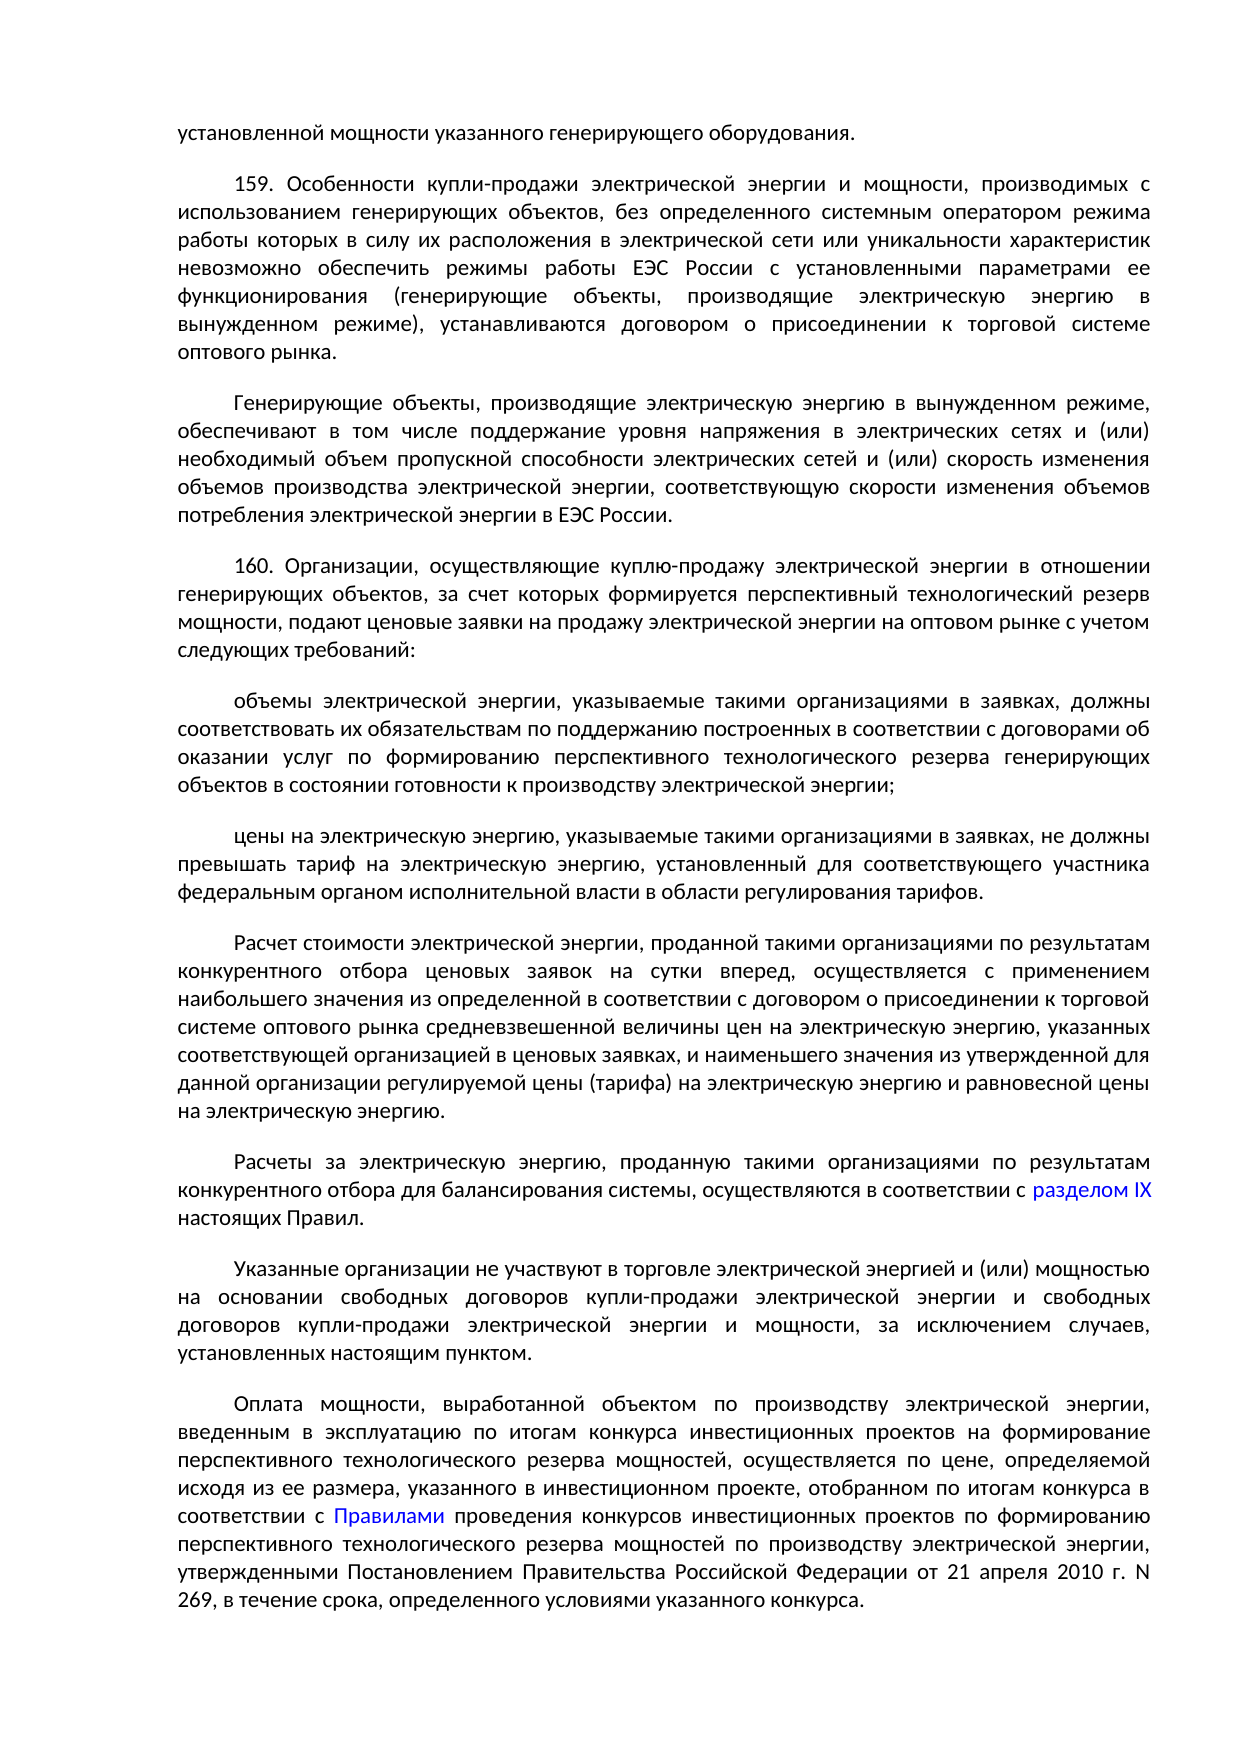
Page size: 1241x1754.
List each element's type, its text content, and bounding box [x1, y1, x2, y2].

text цены на электрическую энергию, указываемые такими организациями в заявках, не должны превышать тариф на электрическую энергию, установленный для соответствующего участника федеральным органом исполнительной власти в области регулирования тарифов. [177, 821, 1152, 905]
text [177, 118, 1152, 146]
text Генерирующие объекты, производящие электрическую энергию в вынужденном режиме, обеспечивают в том числе поддержание уровня напряжения в электрических сетях и (или) необходимый объем пропускной способности электрических сетей и (или) скорость изменения объемов производства электрической энергии, соответствующую скорости изменения объемов потребления электрической энергии в ЕЭС России. [177, 388, 1152, 528]
text Расчет стоимости электрической энергии, проданной такими организациями по результатам конкурентного отбора ценовых заявок на сутки вперед, осуществляется с применением наибольшего значения из определенной в соответствии с договором о присоединении к торговой системе оптового рынка средневзвешенной величины цен на электрическую энергию, указанных соответствующей организацией в ценовых заявках, и наименьшего значения из утвержденной для данной организации регулируемой цены (тарифа) на электрическую энергию и равновесной цены на электрическую энергию. [177, 928, 1152, 1124]
text Оплата мощности, выработанной объектом по производству электрической энергии, введенным в эксплуатацию по итогам конкурса инвестиционных проектов на формирование перспективного технологического резерва мощностей, осуществляется по цене, определяемой исходя из ее размера, указанного в инвестиционном проекте, отобранном по итогам конкурса в соответствии с Правилами проведения конкурсов инвестиционных проектов по формированию перспективного технологического резерва мощностей по производству электрической энергии, утвержденными Постановлением Правительства Российской Федерации от 21 апреля 2010 г. N 269, в течение срока, определенного условиями указанного конкурса. [177, 1389, 1152, 1613]
text Указанные организации не участвуют в торговле электрической энергией и (или) мощностью на основании свободных договоров купли-продажи электрической энергии и свободных договоров купли-продажи электрической энергии и мощности, за исключением случаев, установленных настоящим пунктом. [177, 1254, 1152, 1366]
text Расчеты за электрическую энергию, проданную такими организациями по результатам конкурентного отбора для балансирования системы, осуществляются в соответствии с разделом IX настоящих Правил. [177, 1147, 1152, 1231]
text объемы электрической энергии, указываемые такими организациями в заявках, должны соответствовать их обязательствам по поддержанию построенных в соответствии с договорами об оказании услуг по формированию перспективного технологического резерва генерирующих объектов в состоянии готовности к производству электрической энергии; [177, 686, 1152, 798]
text 160. Организации, осуществляющие куплю-продажу электрической энергии в отношении генерирующих объектов, за счет которых формируется перспективный технологический резерв мощности, подают ценовые заявки на продажу электрической энергии на оптовом рынке с учетом следующих требований: [177, 551, 1152, 663]
text 159. Особенности купли-продажи электрической энергии и мощности, производимых с использованием генерирующих объектов, без определенного системным оператором режима работы которых в силу их расположения в электрической сети или уникальности характеристик невозможно обеспечить режимы работы ЕЭС России с установленными параметрами ее функционирования (генерирующие объекты, производящие электрическую энергию в вынужденном режиме), устанавливаются договором о присоединении к торговой системе оптового рынка. [177, 169, 1152, 365]
